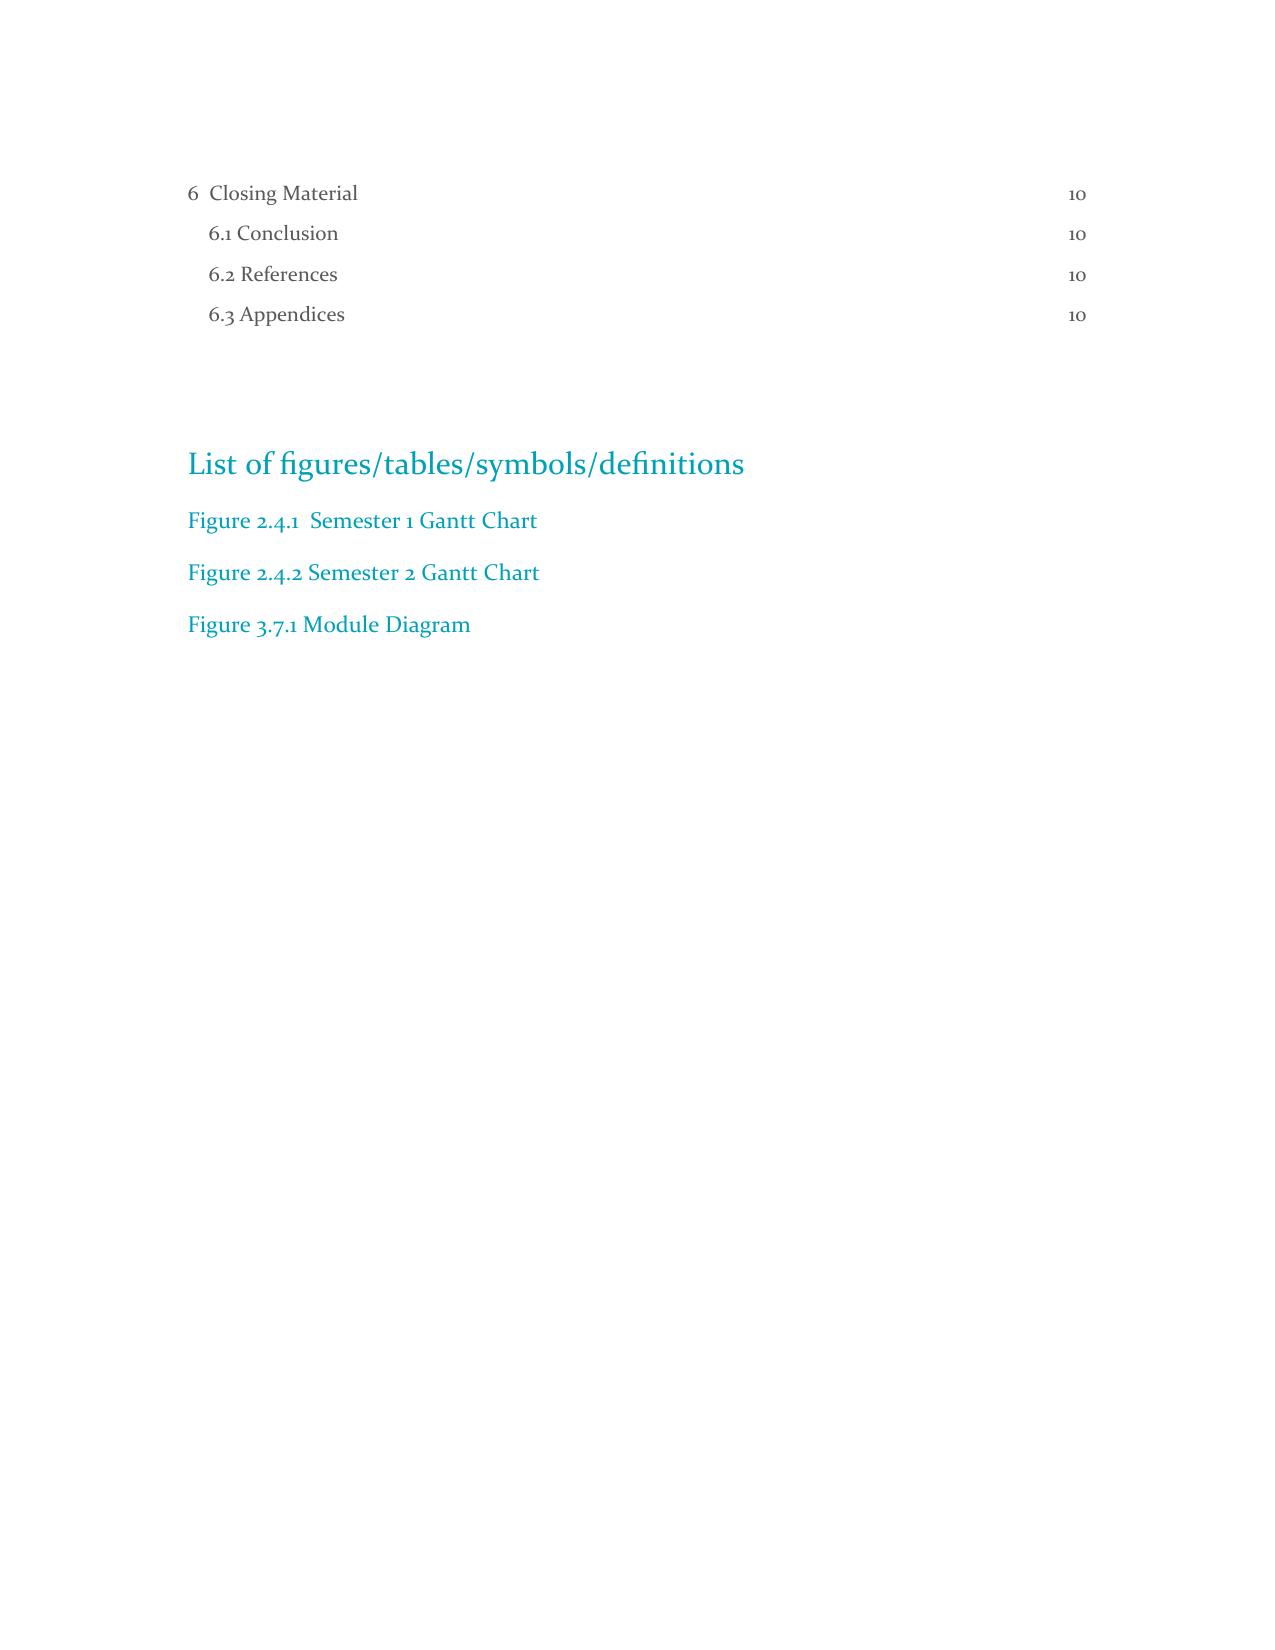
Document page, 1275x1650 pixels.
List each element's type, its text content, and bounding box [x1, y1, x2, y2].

text List of figures/tables/symbols/definitions [187, 444, 1087, 482]
text Figure 3.7.1 Module Diagram [187, 610, 1087, 638]
text Figure 2.4.2 Semester 2 Gantt Chart [187, 558, 1087, 586]
text Figure 2.4.1 Semester 1 Gantt Chart [187, 507, 1087, 535]
